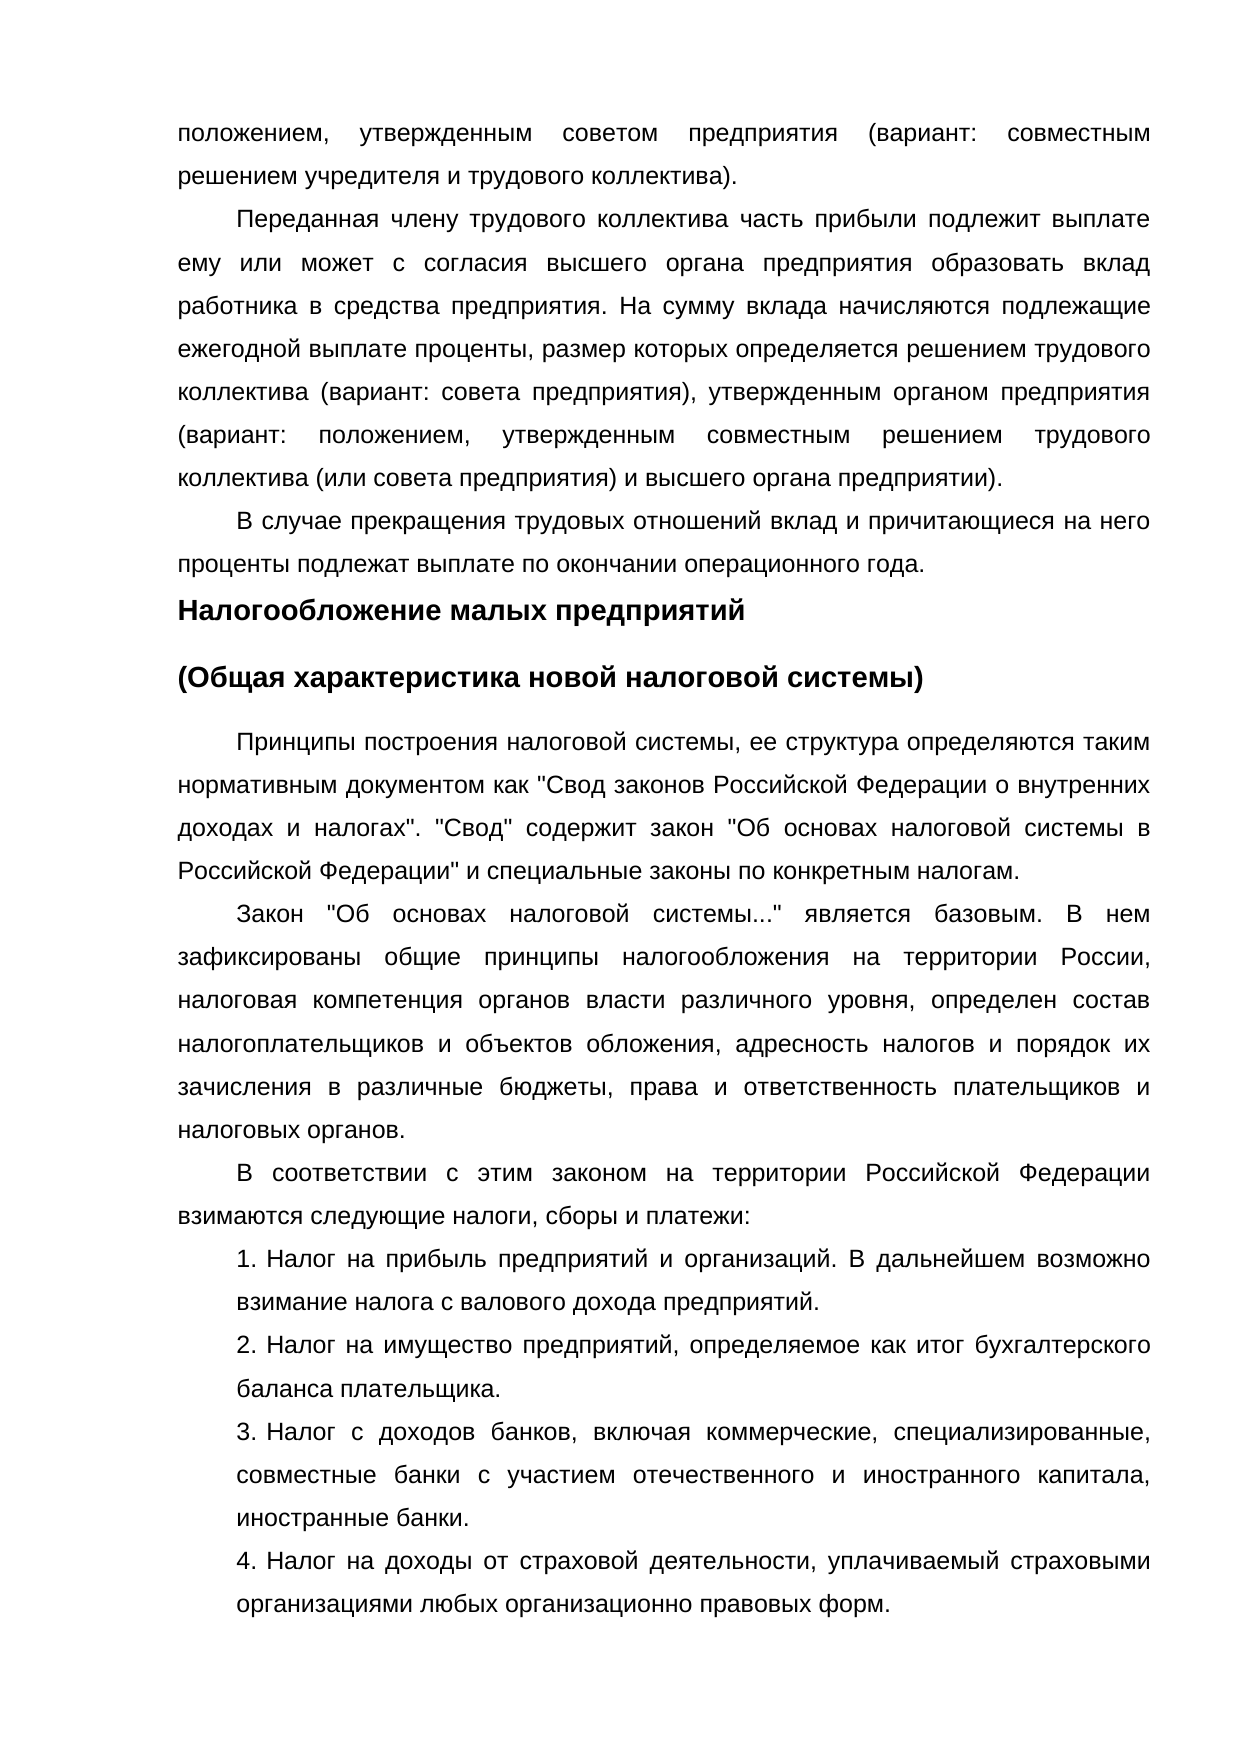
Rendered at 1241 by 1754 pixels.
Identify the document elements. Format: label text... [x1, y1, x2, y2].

list Налог на прибыль предприятий и организаций. В дальнейшем возможно взимание налога с валового дохода предприятий. [236, 1244, 1152, 1316]
text Закон "Об основах налоговой системы..." является базовым. В нем зафиксированы общие принципы налогообложения на территории России, налоговая компетенция органов власти различного уровня, определен состав налогоплательщиков и объектов обложения, адресность налогов и порядок их зачисления в различные бюджеты, права и ответственность плательщиков и налоговых органов. [177, 899, 1152, 1143]
text (Общая характеристика новой налоговой системы) [177, 659, 1152, 693]
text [177, 118, 1152, 190]
list Налог с доходов банков, включая коммерческие, специализированные, совместные банки с участием отечественного и иностранного капитала, иностранные банки. [236, 1417, 1152, 1532]
list Налог на имущество предприятий, определяемое как итог бухгалтерского баланса плательщика. [236, 1330, 1152, 1402]
text В случае прекращения трудовых отношений вклад и причитающиеся на него проценты подлежат выплате по окончании операционного года. [177, 506, 1152, 578]
list Налог на доходы от страховой деятельности, уплачиваемый страховыми организациями любых организационно правовых форм. [236, 1546, 1152, 1618]
text Переданная члену трудового коллектива часть прибыли подлежит выплате ему или может с согласия высшего органа предприятия образовать вклад работника в средства предприятия. На сумму вклада начисляются подлежащие ежегодной выплате проценты, размер которых определяется решением трудового коллектива (вариант: совета предприятия), утвержденным органом предприятия (вариант: положением, утвержденным совместным решением трудового коллектива (или совета предприятия) и высшего органа предприятии). [177, 204, 1152, 492]
text Налогообложение малых предприятий [177, 592, 1152, 626]
text Принципы построения налоговой системы, ее структура определяются таким нормативным документом как "Свод законов Российской Федерации о внутренних доходах и налогах". "Свод" содержит закон "Об основах налоговой системы в Российской Федерации" и специальные законы по конкретным налогам. [177, 727, 1152, 885]
text В соответствии с этим законом на территории Российской Федерации взимаются следующие налоги, сборы и платежи: [177, 1158, 1152, 1230]
